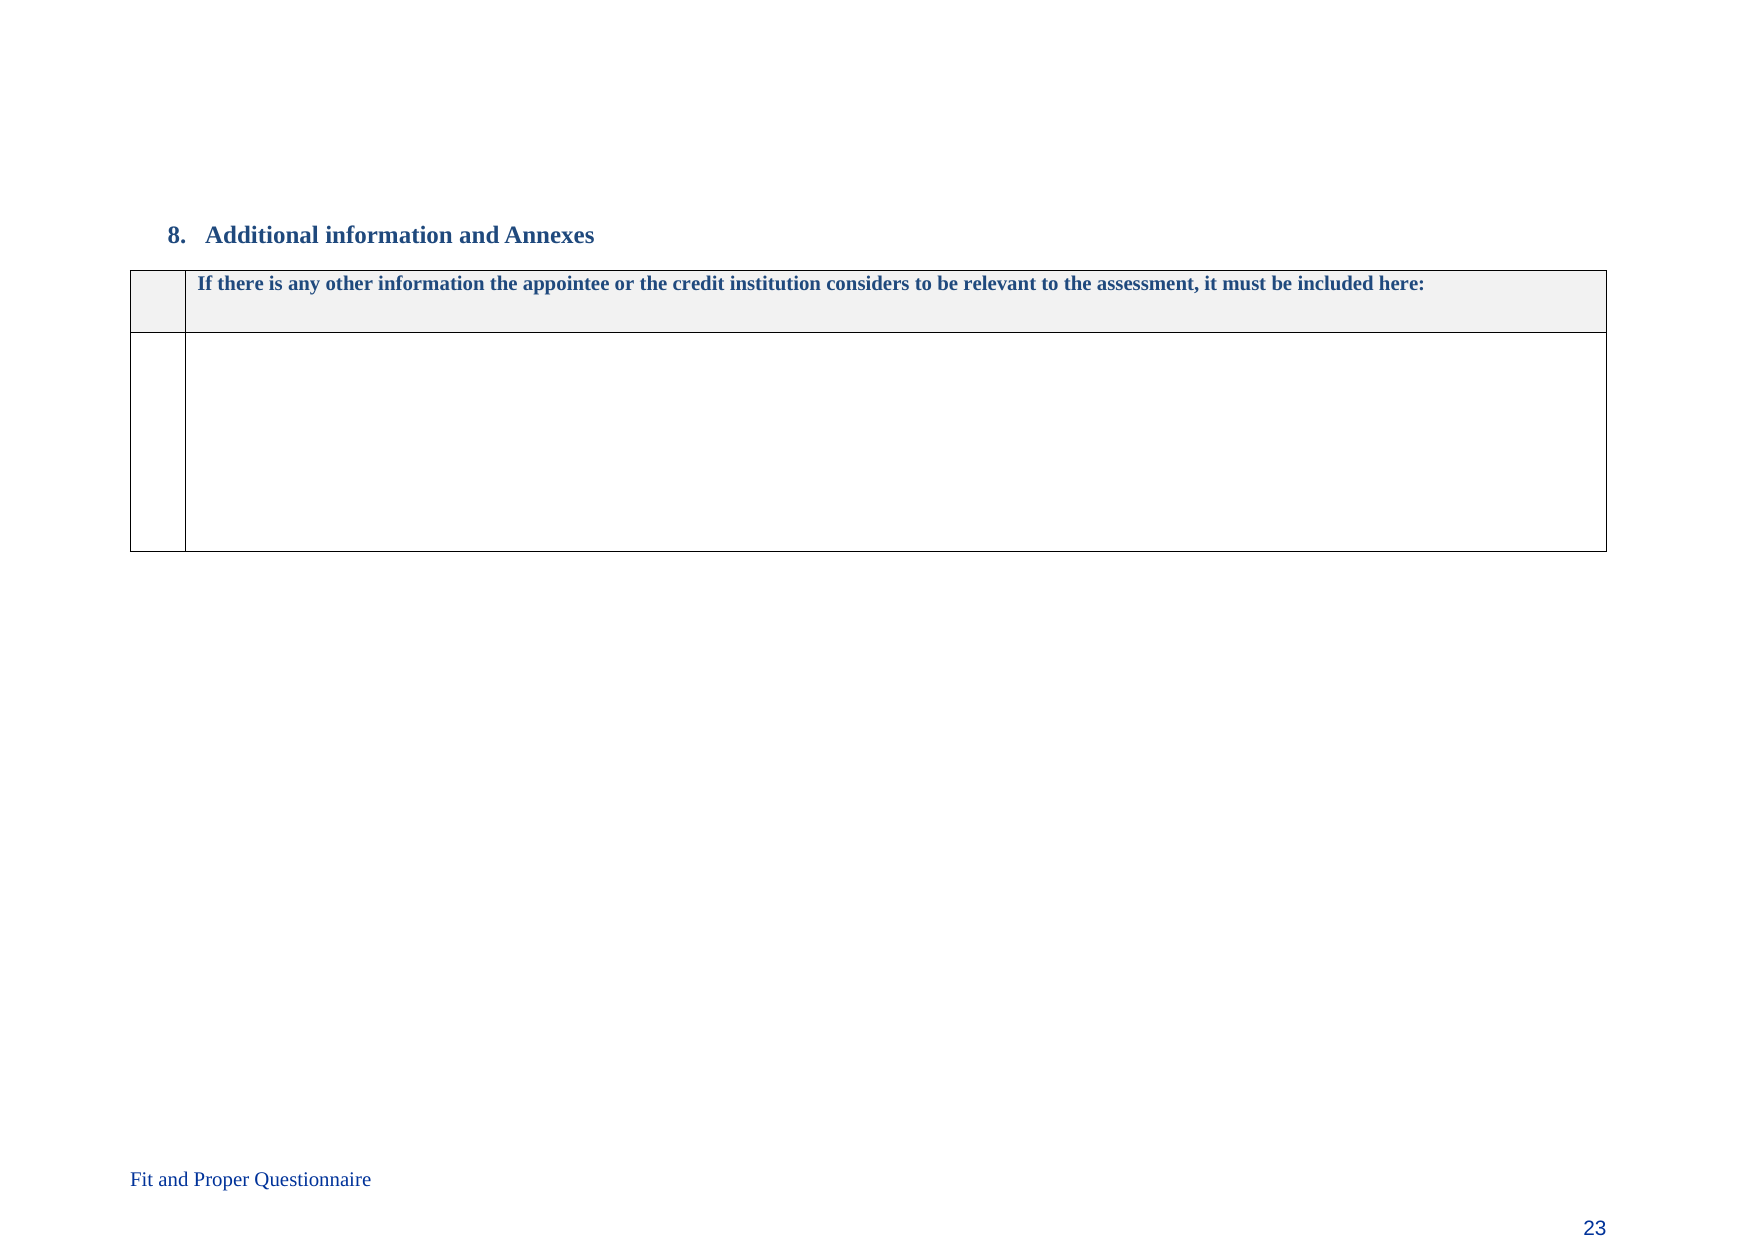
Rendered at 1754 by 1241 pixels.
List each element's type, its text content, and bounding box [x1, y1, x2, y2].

table_cell [131, 333, 185, 551]
table_cell [186, 333, 1606, 551]
table_header If there is any other information the appointee or the credit institution considers to be relevant to the assessment, it must be included here: [186, 271, 1606, 332]
table_header [131, 271, 185, 332]
subtitle Additional information and Annexes [167, 216, 1606, 249]
